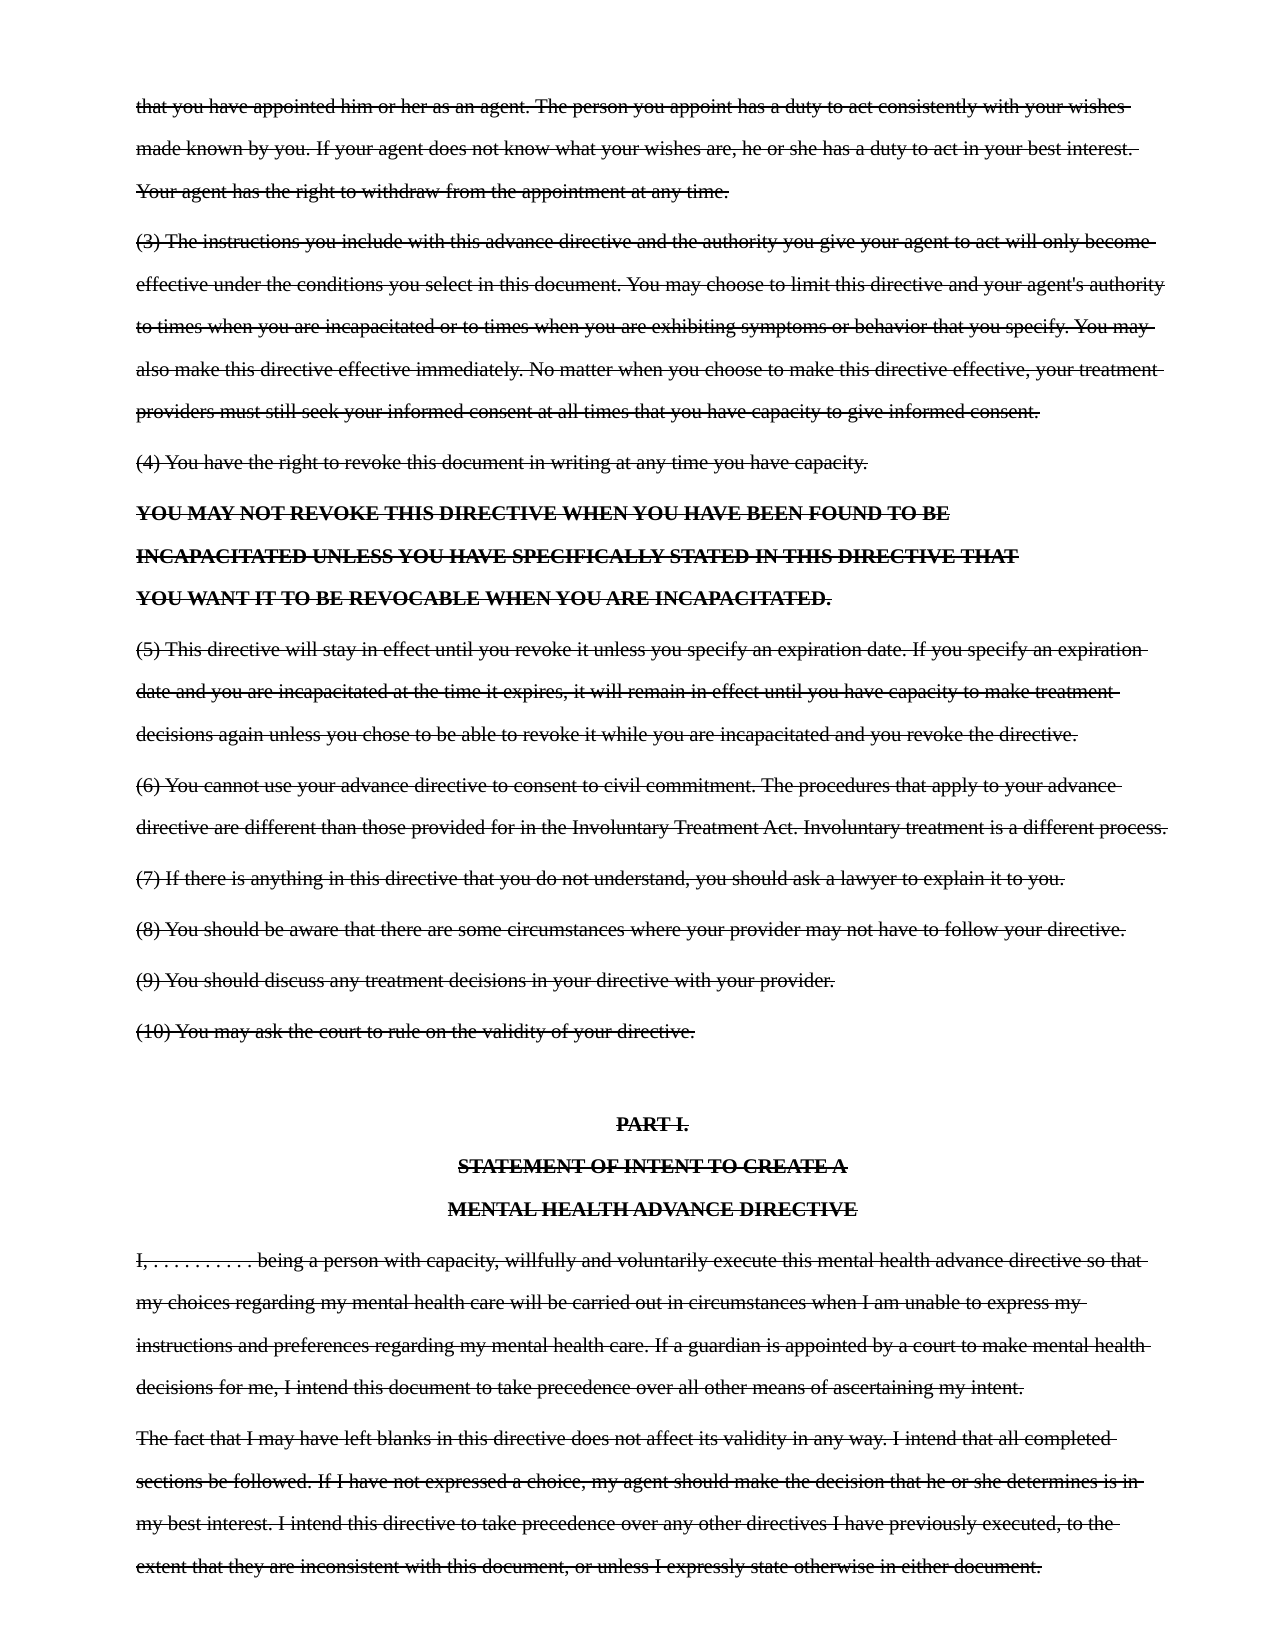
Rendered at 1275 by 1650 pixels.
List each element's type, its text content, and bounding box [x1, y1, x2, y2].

table_cell (5) This directive will stay in effect until you revoke it unless you specify an expiration date. If you specify an expiration date and you are incapacitated at the time it expires, it will remain in effect until you have capacity to make treatment decisions again unless you chose to be able to revoke it while you are incapacitated and you revoke the directive. [123, 618, 1182, 754]
table_cell (7) If there is anything in this directive that you do not understand, you should ask a lawyer to explain it to you. [123, 848, 1182, 898]
table_cell (9) You should discuss any treatment decisions in your directive with your provider. [123, 949, 1182, 1000]
table_cell The fact that I may have left blanks in this directive does not affect its validity in any way. I intend that all completed sections be followed. If I have not expressed a choice, my agent should make the decision that he or she determines is in my best interest. I intend this directive to take precedence over any other directives I have previously executed, to the extent that they are inconsistent with this document, or unless I expressly state otherwise in either document. [123, 1408, 1182, 1586]
table_cell I, . . . . . . . . . . being a person with capacity, willfully and voluntarily execute this mental health advance directive so that my choices regarding my mental health care will be carried out in circumstances when I am unable to express my instructions and preferences regarding my mental health care. If a guardian is appointed by a court to make mental health decisions for me, I intend this document to take precedence over all other means of ascertaining my intent. [123, 1229, 1182, 1407]
table_cell PART I. STATEMENT OF INTENT TO CREATE A MENTAL HEALTH ADVANCE DIRECTIVE [123, 1051, 1182, 1229]
table_cell (8) You should be aware that there are some circumstances where your provider may not have to follow your directive. [123, 898, 1182, 949]
table_cell (6) You cannot use your advance directive to consent to civil commitment. The procedures that apply to your advance directive are different than those provided for in the Involuntary Treatment Act. Involuntary treatment is a different process. [123, 754, 1182, 847]
table_cell (10) You may ask the court to rule on the validity of your directive. [123, 1000, 1182, 1051]
table_cell (3) The instructions you include with this advance directive and the authority you give your agent to act will only become effective under the conditions you select in this document. You may choose to limit this directive and your agent's authority to times when you are incapacitated or to times when you are exhibiting symptoms or behavior that you specify. You may also make this directive effective immediately. No matter when you choose to make this directive effective, your treatment providers must still seek your informed consent at all times that you have capacity to give informed consent. [123, 211, 1182, 432]
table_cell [123, 75, 1182, 211]
table_cell YOU MAY NOT REVOKE THIS DIRECTIVE WHEN YOU HAVE BEEN FOUND TO BE INCAPACITATED UNLESS YOU HAVE SPECIFICALLY STATED IN THIS DIRECTIVE THAT YOU WANT IT TO BE REVOCABLE WHEN YOU ARE INCAPACITATED. [123, 483, 1182, 618]
table_cell (4) You have the right to revoke this document in writing at any time you have capacity. [123, 432, 1182, 482]
